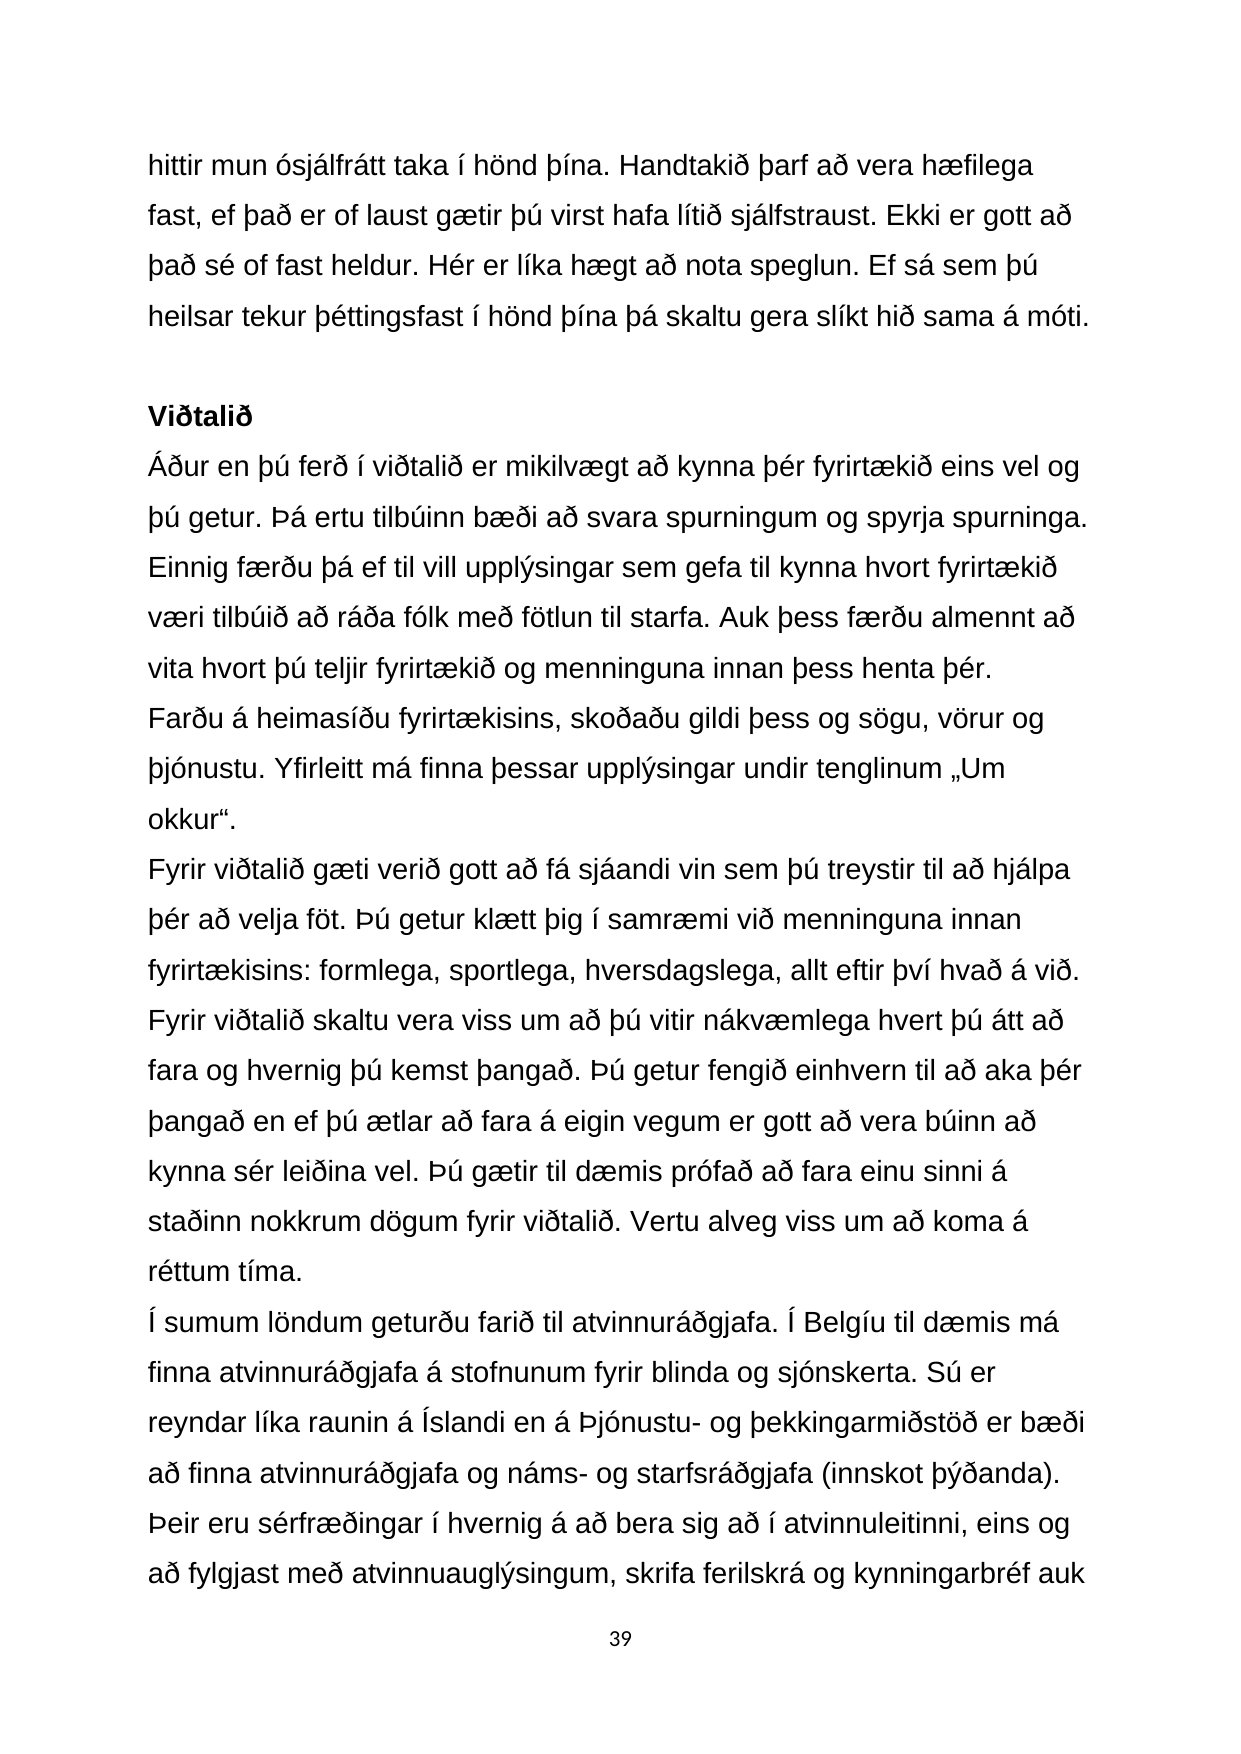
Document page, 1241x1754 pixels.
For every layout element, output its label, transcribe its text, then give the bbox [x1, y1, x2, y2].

subtitle Viðtalið [148, 399, 1093, 433]
text Fyrir viðtalið skaltu vera viss um að þú vitir nákvæmlega hvert þú átt að fara og hvernig þú kemst þangað. Þú getur fengið einhvern til að aka þér þangað en ef þú ætlar að fara á eigin vegum er gott að vera búinn að kynna sér leiðina vel. Þú gætir til dæmis prófað að fara einu sinni á staðinn nokkrum dögum fyrir viðtalið. Vertu alveg viss um að koma á réttum tíma. [148, 1003, 1093, 1288]
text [148, 1305, 1093, 1590]
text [148, 148, 1093, 332]
text Áður en þú ferð í viðtalið er mikilvægt að kynna þér fyrirtækið eins vel og þú getur. Þá ertu tilbúinn bæði að svara spurningum og spyrja spurninga. Einnig færðu þá ef til vill upplýsingar sem gefa til kynna hvort fyrirtækið væri tilbúið að ráða fólk með fötlun til starfa. Auk þess færðu almennt að vita hvort þú teljir fyrirtækið og menninguna innan þess henta þér. [148, 449, 1093, 684]
text Farðu á heimasíðu fyrirtækisins, skoðaðu gildi þess og sögu, vörur og þjónustu. Yfirleitt má finna þessar upplýsingar undir tenglinum „Um okkur“. [148, 701, 1093, 835]
text Fyrir viðtalið gæti verið gott að fá sjáandi vin sem þú treystir til að hjálpa þér að velja föt. Þú getur klætt þig í samræmi við menninguna innan fyrirtækisins: formlega, sportlega, hversdagslega, allt eftir því hvað á við. [148, 852, 1093, 986]
